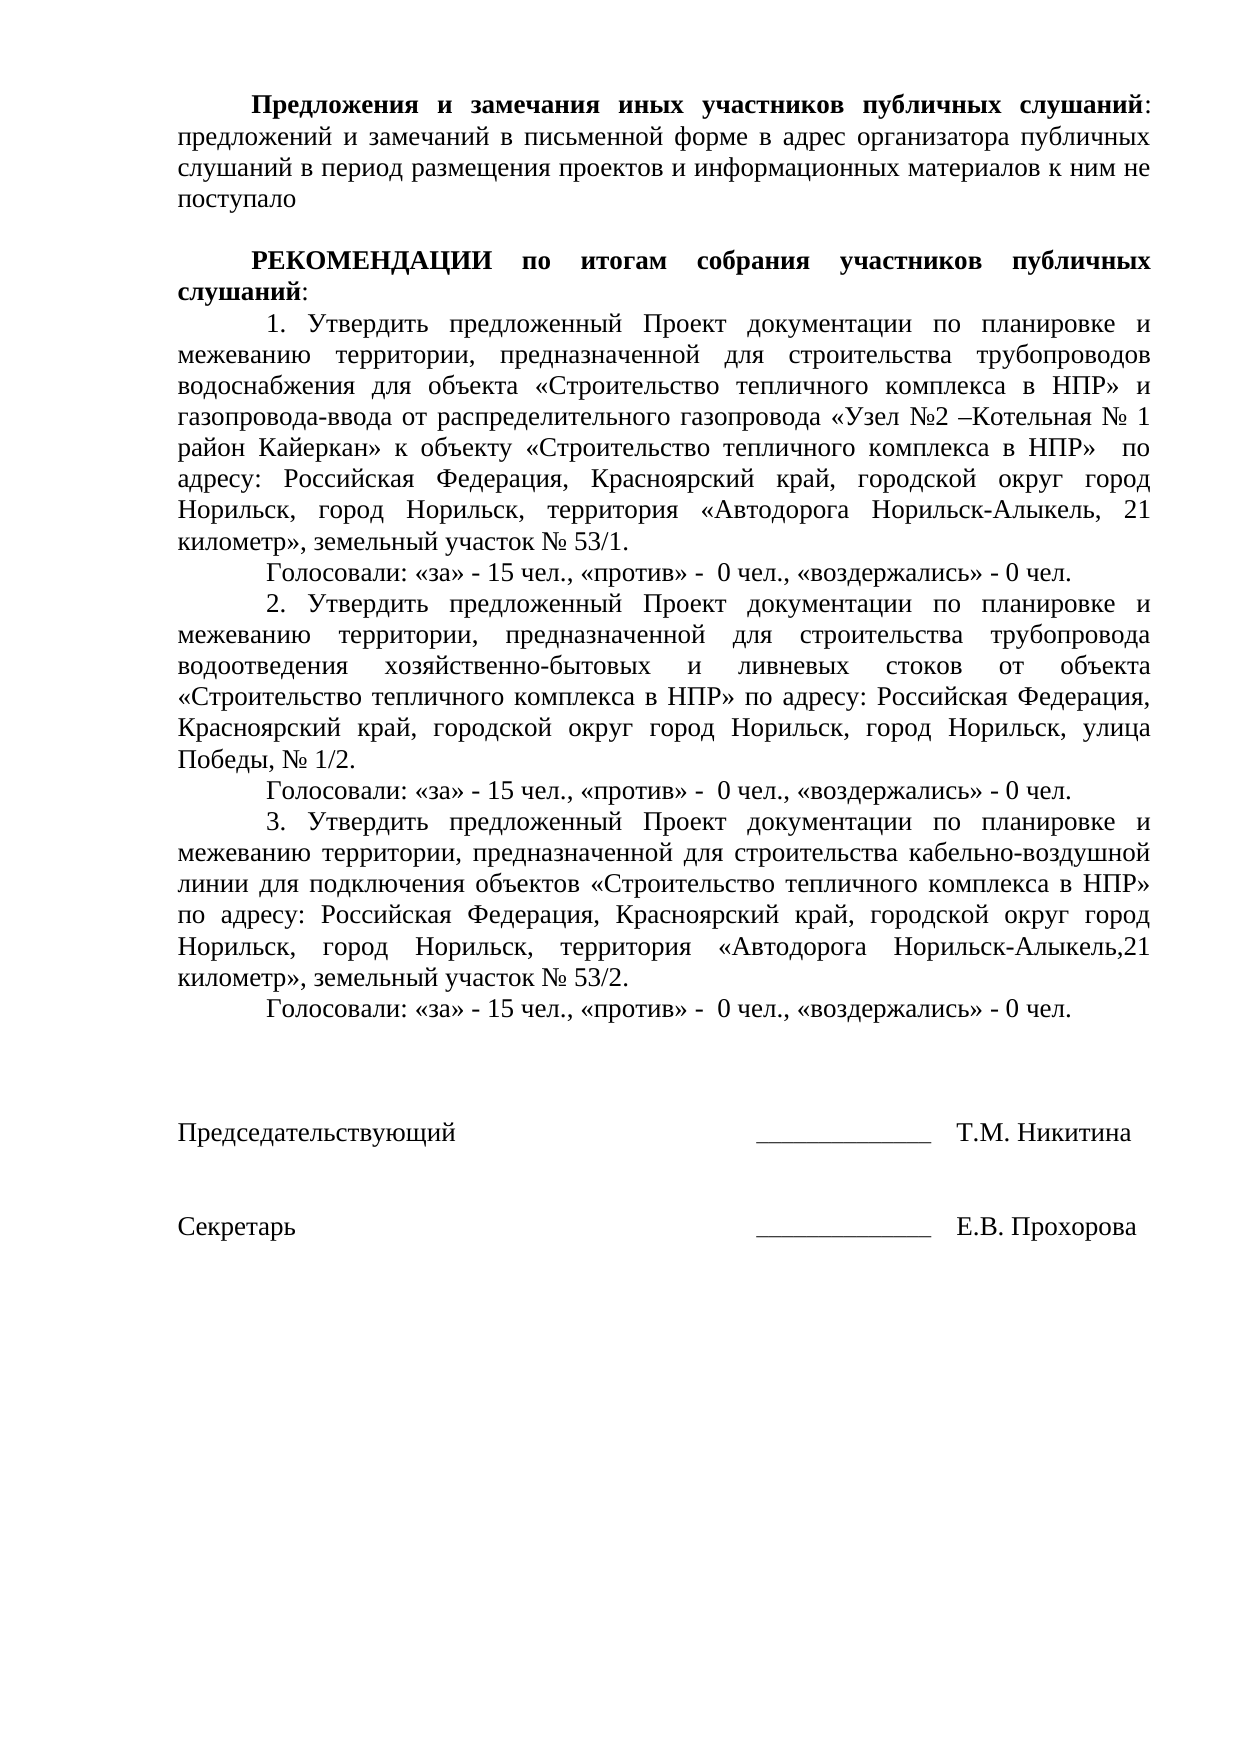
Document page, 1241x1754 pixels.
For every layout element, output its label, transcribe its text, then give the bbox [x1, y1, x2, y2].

text РЕКОМЕНДАЦИИ по итогам собрания участников публичных слушаний: [177, 244, 1152, 307]
text 3. Утвердить предложенный Проект документации по планировке и межеванию территории, предназначенной для строительства кабельно-воздушной линии для подключения объектов «Строительство тепличного комплекса в НПР» по адресу: Российская Федерация, Красноярский край, городской округ город Норильск, город Норильск, территория «Автодорога Норильск-Алыкель,21 километр», земельный участок № 53/2. [177, 805, 1152, 992]
text Голосовали: «за» - 15 чел., «против» - 0 чел., «воздержались» - 0 чел. [177, 992, 1152, 1023]
text Голосовали: «за» - 15 чел., «против» - 0 чел., «воздержались» - 0 чел. [177, 774, 1152, 805]
text Секретарь ______________ Е.В. Прохорова [177, 1210, 1152, 1242]
text Председательствующий ______________ Т.М. Никитина [177, 1116, 1152, 1148]
text 1. Утвердить предложенный Проект документации по планировке и межеванию территории, предназначенной для строительства трубопроводов водоснабжения для объекта «Строительство тепличного комплекса в НПР» и газопровода-ввода от распределительного газопровода «Узел №2 –Котельная № 1 район Кайеркан» к объекту «Строительство тепличного комплекса в НПР» по адресу: Российская Федерация, Красноярский край, городской округ город Норильск, город Норильск, территория «Автодорога Норильск-Алыкель, 21 километр», земельный участок № 53/1. [177, 307, 1152, 556]
text Предложения и замечания иных участников публичных слушаний: предложений и замечаний в письменной форме в адрес организатора публичных слушаний в период размещения проектов и информационных материалов к ним не поступало [177, 89, 1152, 213]
text 2. Утвердить предложенный Проект документации по планировке и межеванию территории, предназначенной для строительства трубопровода водоотведения хозяйственно-бытовых и ливневых стоков от объекта «Строительство тепличного комплекса в НПР» по адресу: Российская Федерация, Красноярский край, городской округ город Норильск, город Норильск, улица Победы, № 1/2. [177, 587, 1152, 774]
text Голосовали: «за» - 15 чел., «против» - 0 чел., «воздержались» - 0 чел. [177, 556, 1152, 587]
